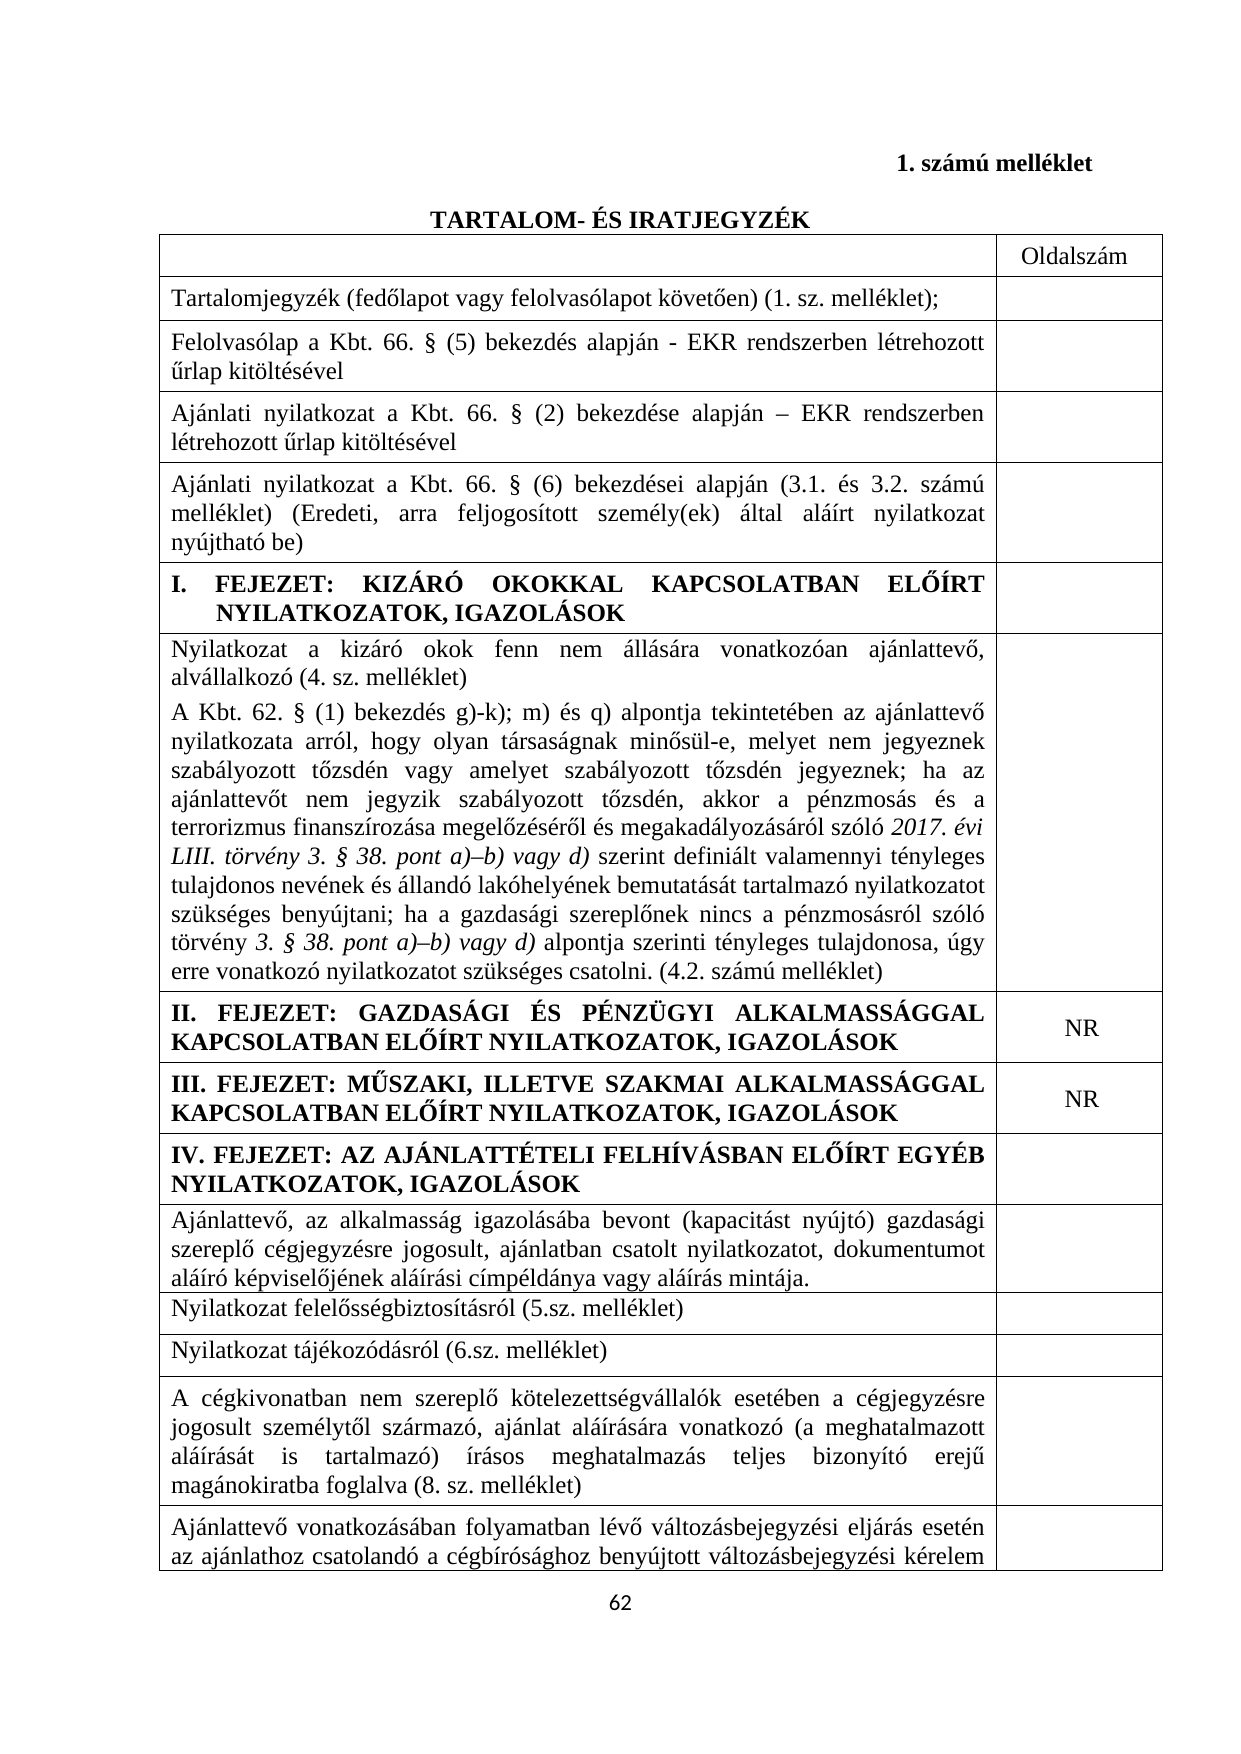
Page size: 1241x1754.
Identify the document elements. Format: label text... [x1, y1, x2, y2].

table_cell Tartalomjegyzék (fedőlapot vagy felolvasólapot követően) (1. sz. melléklet); [160, 277, 996, 320]
table_header Oldalszám [997, 235, 1162, 276]
table_cell Ajánlattevő, az alkalmasság igazolásába bevont (kapacitást nyújtó) gazdasági szereplő cégjegyzésre jogosult, ajánlatban csatolt nyilatkozatot, dokumentumot aláíró képviselőjének aláírási címpéldánya vagy aláírás mintája. [160, 1205, 996, 1292]
table_cell Felolvasólap a Kbt. 66. § (5) bekezdés alapján - EKR rendszerben létrehozott űrlap kitöltésével [160, 321, 996, 391]
table_cell Nyilatkozat tájékozódásról (6.sz. melléklet) [160, 1335, 996, 1376]
table_cell A cégkivonatban nem szereplő kötelezettségvállalók esetében a cégjegyzésre jogosult személytől származó, ajánlat aláírására vonatkozó (a meghatalmazott aláírását is tartalmazó) írásos meghatalmazás teljes bizonyító erejű magánokiratba foglalva (8. sz. melléklet) [160, 1377, 996, 1505]
table_cell Nyilatkozat felelősségbiztosításról (5.sz. melléklet) [160, 1293, 996, 1334]
table_cell [997, 1335, 1162, 1376]
table_cell NR [997, 1063, 1162, 1133]
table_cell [160, 1506, 996, 1569]
table_cell [997, 392, 1162, 462]
table_cell Nyilatkozat a kizáró okok fenn nem állására vonatkozóan ajánlattevő, alvállalkozó (4. sz. melléklet) A Kbt. 62. § (1) bekezdés g)-k); m) és q) alpontja tekintetében az ajánlattevő nyilatkozata arról, hogy olyan társaságnak minősül-e, melyet nem jegyeznek szabályozott tőzsdén vagy amelyet szabályozott tőzsdén jegyeznek; ha az ajánlattevőt nem jegyzik szabályozott tőzsdén, akkor a pénzmosás és a terrorizmus finanszírozása megelőzéséről és megakadályozásáról szóló 2017. évi LIII. törvény 3. § 38. pont a)–b) vagy d) szerint definiált valamennyi tényleges tulajdonos nevének és állandó lakóhelyének bemutatását tartalmazó nyilatkozatot szükséges benyújtani; ha a gazdasági szereplőnek nincs a pénzmosásról szóló törvény 3. § 38. pont a)–b) vagy d) alpontja szerinti tényleges tulajdonosa, úgy erre vonatkozó nyilatkozatot szükséges csatolni. (4.2. számú melléklet) [160, 634, 996, 991]
table_cell I. FEJEZET: Kizáró okokkal kapcsolatban előírt nyilatkozatok, igazolások [160, 563, 996, 633]
table_cell [997, 463, 1162, 562]
table_cell [997, 1205, 1162, 1292]
table_cell [997, 563, 1162, 633]
table_cell [997, 1506, 1162, 1569]
table_cell [997, 277, 1162, 320]
table_cell NR [997, 992, 1162, 1062]
table_cell Ajánlati nyilatkozat a Kbt. 66. § (6) bekezdései alapján (3.1. és 3.2. számú melléklet) (Eredeti, arra feljogosított személy(ek) által aláírt nyilatkozat nyújtható be) [160, 463, 996, 562]
table_cell [997, 1377, 1162, 1505]
table_cell [997, 321, 1162, 391]
text 1. számú melléklet [148, 148, 1092, 176]
table_cell [997, 634, 1162, 991]
table_cell [997, 1293, 1162, 1334]
table_cell II. FEJEZET: Gazdasági és pénzügyi alkalmassággal kapcsolatban előírt nyilatkozatok, igazolások [160, 992, 996, 1062]
text TARTALOM- ÉS IRATJEGYZÉK [148, 205, 1092, 234]
table_cell IV. FEJEZET: AZ AJÁNLATTÉTELI FELHÍVÁSBAN ELŐÍRT EGYÉB NYILATKOZATOK, IGAZOLÁSOK [160, 1134, 996, 1204]
table_header [160, 235, 996, 276]
table_cell Ajánlati nyilatkozat a Kbt. 66. § (2) bekezdése alapján – EKR rendszerben létrehozott űrlap kitöltésével [160, 392, 996, 462]
table_cell III. FEJEZET: MŰSZAKI, ILLETVE SZAKMAI ALKALMASSÁGGAL KAPCSOLATBAN ELŐÍRT NYILATKOZATOK, IGAZOLÁSOK [160, 1063, 996, 1133]
table_cell [997, 1134, 1162, 1204]
